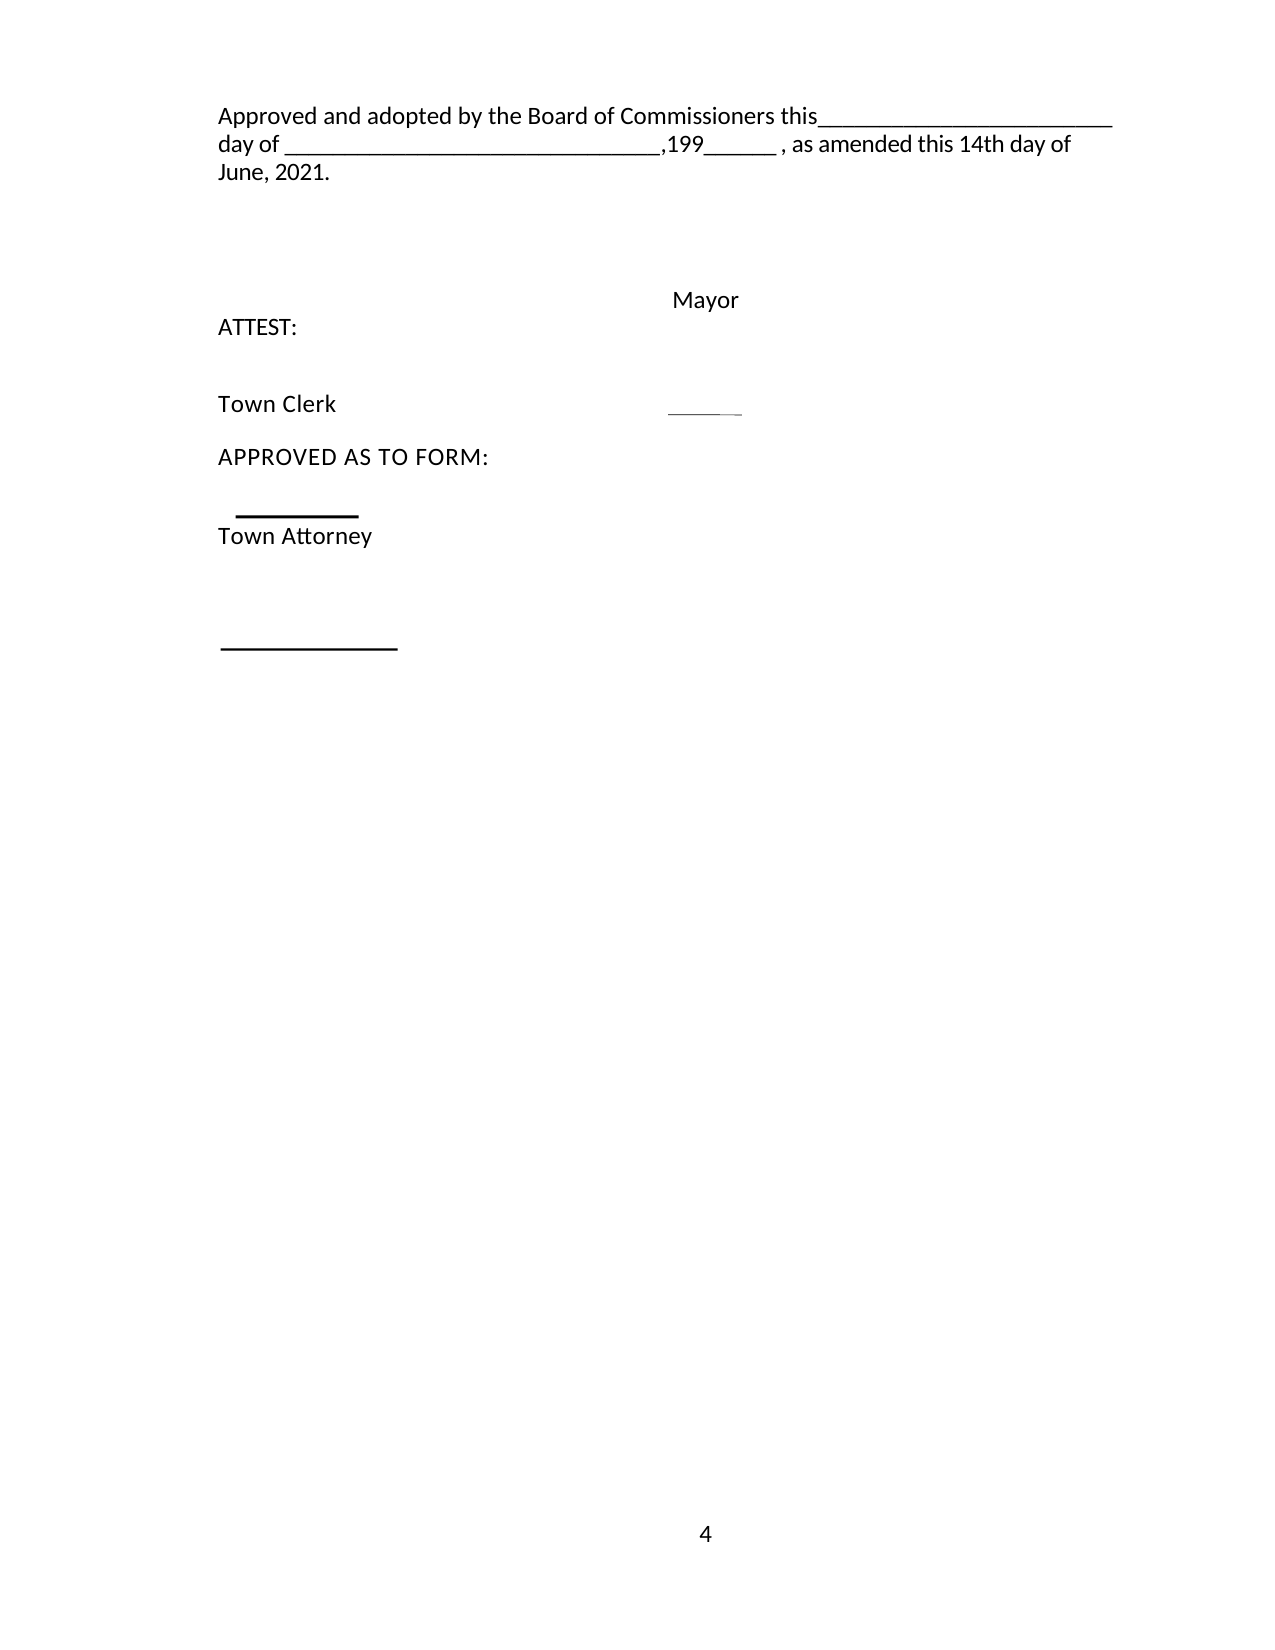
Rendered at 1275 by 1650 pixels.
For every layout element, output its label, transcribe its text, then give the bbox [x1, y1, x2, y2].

text Mayor [218, 283, 1193, 314]
text Town Attorney [218, 520, 1193, 551]
text day of ,199______ , as amended this 14th day of June, 2021. [218, 130, 1118, 186]
text Approved and adopted by the Board of Commissioners this [218, 101, 1118, 130]
text Town Clerk [218, 388, 1193, 419]
text ATTEST: [218, 315, 1193, 341]
text APPROVED AS TO FORM: [218, 442, 1193, 472]
